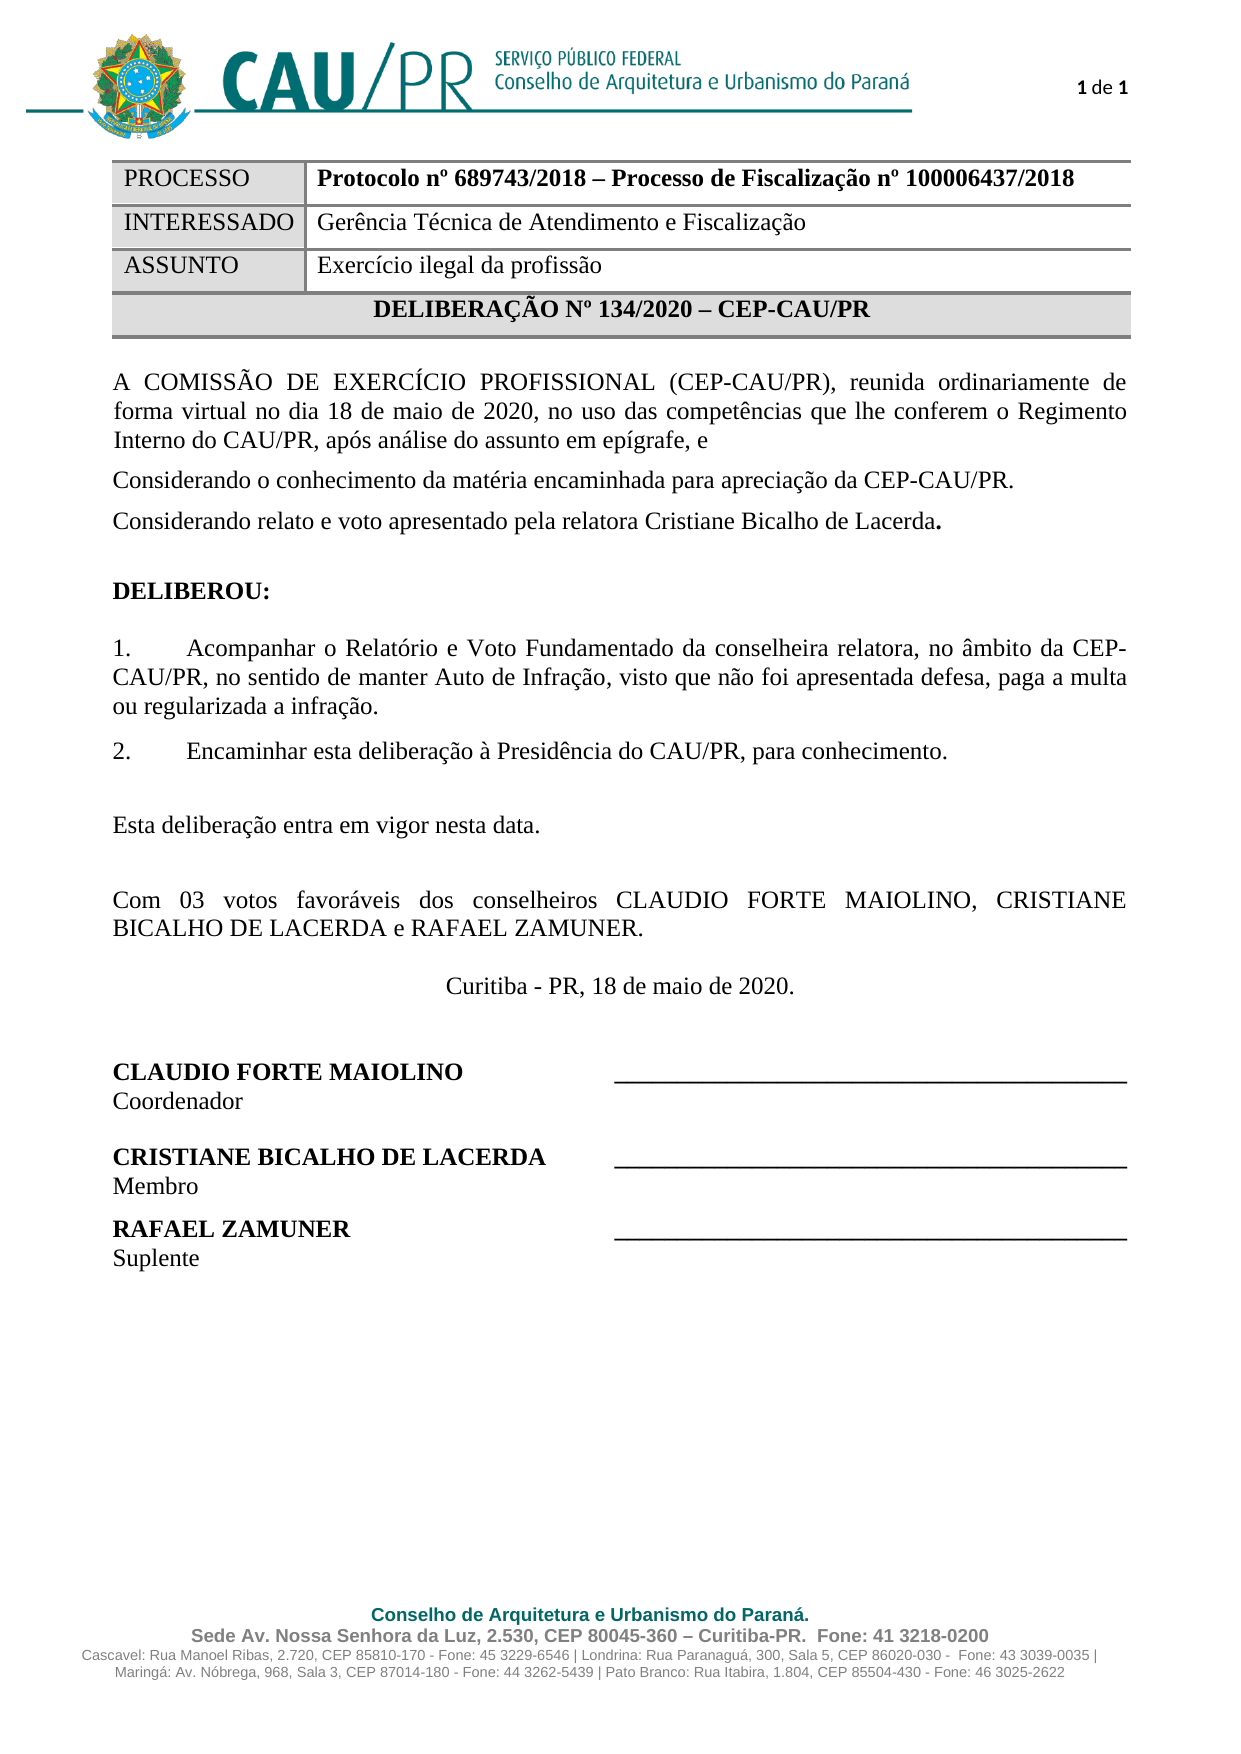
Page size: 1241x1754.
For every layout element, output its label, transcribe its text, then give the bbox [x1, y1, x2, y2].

table_cell ASSUNTO [112, 251, 304, 291]
text Membro [112, 1171, 1128, 1199]
text Considerando o conhecimento da matéria encaminhada para apreciação da CEP-CAU/PR. [112, 466, 1128, 494]
table_header Protocolo nº 689743/2018 – Processo de Fiscalização nº 100006437/2018 [307, 163, 1131, 203]
list Acompanhar o Relatório e Voto Fundamentado da conselheira relatora, no âmbito da CEP-CAU/PR, no sentido de manter Auto de Infração, visto que não foi apresentada defesa, paga a multa ou regularizada a infração. [112, 633, 1128, 720]
text Curitiba - PR, 18 de maio de 2020. [112, 971, 1128, 1000]
list Esta deliberação entra em vigor nesta data. [112, 811, 1128, 839]
text Considerando relato e voto apresentado pela relatora Cristiane Bicalho de Lacerda. [112, 506, 1128, 535]
text A COMISSÃO DE EXERCÍCIO PROFISSIONAL (CEP-CAU/PR), reunida ordinariamente de forma virtual no dia 18 de maio de 2020, no uso das competências que lhe conferem o Regimento Interno do CAU/PR, após análise do assunto em epígrafe, e [112, 367, 1128, 453]
text CRISTIANE BICALHO DE LACERDA _________________________________________ [112, 1142, 1128, 1171]
text CLAUDIO FORTE MAIOLINO _________________________________________ [112, 1057, 1128, 1086]
text DELIBEROU: [112, 576, 1128, 605]
table_header PROCESSO [112, 163, 304, 203]
table_cell Gerência Técnica de Atendimento e Fiscalização [307, 207, 1131, 247]
table_cell DELIBERAÇÃO Nº 134/2020 – CEP-CAU/PR [112, 295, 1131, 335]
text Suplente [112, 1243, 1128, 1271]
table_cell Exercício ilegal da profissão [307, 251, 1131, 291]
list Com 03 votos favoráveis dos conselheiros CLAUDIO FORTE MAIOLINO, CRISTIANE BICALHO DE LACERDA e RAFAEL ZAMUNER. [112, 885, 1128, 942]
text Coordenador [112, 1086, 1128, 1115]
list Encaminhar esta deliberação à Presidência do CAU/PR, para conhecimento. [112, 736, 1128, 765]
text RAFAEL ZAMUNER _________________________________________ [112, 1214, 1128, 1243]
picture [26, 34, 913, 139]
table_cell INTERESSADO [112, 207, 304, 247]
